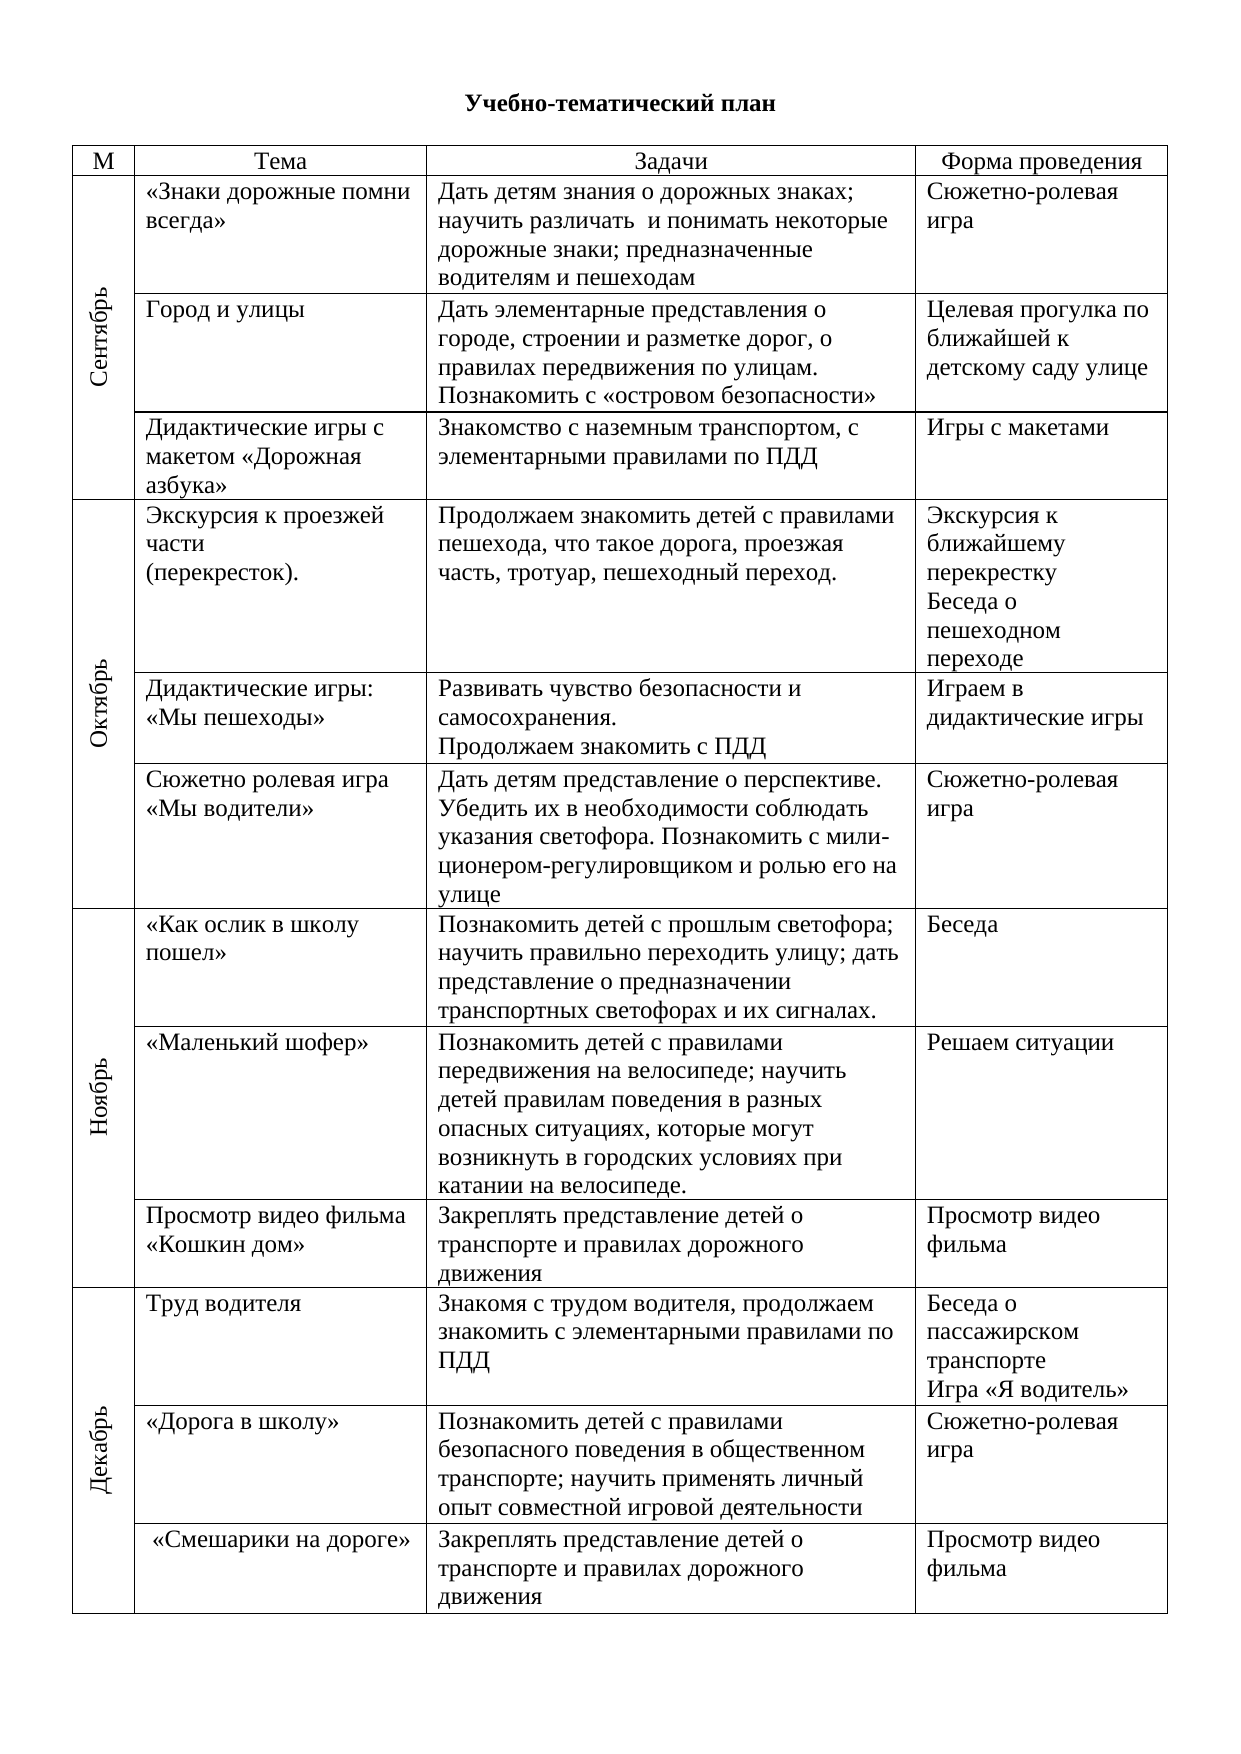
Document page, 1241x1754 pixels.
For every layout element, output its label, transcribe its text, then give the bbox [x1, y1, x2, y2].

table_cell Труд водителя [135, 1288, 426, 1405]
table_cell Целевая прогулка по ближайшей к детскому саду улице [916, 294, 1167, 411]
table_cell Октябрь [73, 500, 134, 908]
table_cell Дать детям представление о перспективе. Убедить их в необходимости соблюдать указания светофора. Познакомить с милиционером-регулировщиком и ролью его на улице [427, 764, 915, 908]
table_cell Беседа [916, 909, 1167, 1026]
table_cell Сюжетно-ролевая игра [916, 764, 1167, 908]
table_header Тема [135, 146, 426, 175]
table_cell Экскурсия к ближайшему перекрестку Беседа о пешеходном переходе [916, 500, 1167, 672]
table_header Задачи [427, 146, 915, 175]
table_header Форма проведения [916, 146, 1167, 175]
table_cell Сюжетно-ролевая игра [916, 1406, 1167, 1523]
table_cell Просмотр видео фильма «Кошкин дом» [135, 1200, 426, 1287]
table_cell Игры с макетами [916, 413, 1167, 499]
table_cell Просмотр видео фильма [916, 1200, 1167, 1287]
table_cell Закреплять представление детей о транспорте и правилах дорожного движения [427, 1524, 915, 1613]
table_cell «Знаки дорожные помни всегда» [135, 176, 426, 293]
table_cell Закреплять представление детей о транспорте и правилах дорожного движения [427, 1200, 915, 1287]
table_cell Познакомить детей с правилами передвижения на велосипеде; научить детей правилам поведения в разных опасных ситуациях, которые могут возникнуть в городских условиях при катании на велосипеде. [427, 1027, 915, 1199]
table_cell Декабрь [73, 1288, 134, 1613]
table_cell «Маленький шофер» [135, 1027, 426, 1199]
table_cell Сюжетно ролевая игра «Мы водители» [135, 764, 426, 908]
table_cell Город и улицы [135, 294, 426, 411]
table_cell Познакомить детей с правилами безопасного поведения в общественном транспорте; научить применять личный опыт совместной игровой деятельности [427, 1406, 915, 1523]
table_header М [73, 146, 134, 175]
table_cell Знакомя с трудом водителя, продолжаем знакомить с элементарными правилами по ПДД [427, 1288, 915, 1405]
table_cell «Дорога в школу» [135, 1406, 426, 1523]
text Учебно-тематический план [59, 88, 1181, 117]
table_cell Просмотр видео фильма [916, 1524, 1167, 1613]
table_cell Развивать чувство безопасности и самосохранения. Продолжаем знакомить с ПДД [427, 673, 915, 763]
table_cell Познакомить детей с прошлым светофора; научить правильно переходить улицу; дать представление о предназначении транспортных светофорах и их сигналах. [427, 909, 915, 1026]
table_cell Решаем ситуации [916, 1027, 1167, 1199]
table_cell Дидактические игры с макетом «Дорожная азбука» [135, 413, 426, 499]
table_cell Ноябрь [73, 909, 134, 1287]
table_cell Дать детям знания о дорожных знаках; научить различать и понимать некоторые дорожные знаки; предназначенные водителям и пешеходам [427, 176, 915, 293]
table_cell Экскурсия к проезжей части (перекресток). [135, 500, 426, 672]
table_cell Дать элементарные представления о городе, строении и разметке дорог, о правилах передвижения по улицам. Познакомить с «островом безопасности» [427, 294, 915, 411]
table_cell «Как ослик в школу пошел» [135, 909, 426, 1026]
table_cell Знакомство с наземным транспортом, с элементарными правилами по ПДД [427, 413, 915, 499]
table_cell Сюжетно-ролевая игра [916, 176, 1167, 293]
table_cell Сентябрь [73, 176, 134, 499]
table_cell Беседа о пассажирском транспорте Игра «Я водитель» [916, 1288, 1167, 1405]
table_cell Дидактические игры: «Мы пешеходы» [135, 673, 426, 763]
table_cell Продолжаем знакомить детей с правилами пешехода, что такое дорога, проезжая часть, тротуар, пешеходный переход. [427, 500, 915, 672]
table_cell Играем в дидактические игры [916, 673, 1167, 763]
table_cell «Смешарики на дороге» [135, 1524, 426, 1613]
